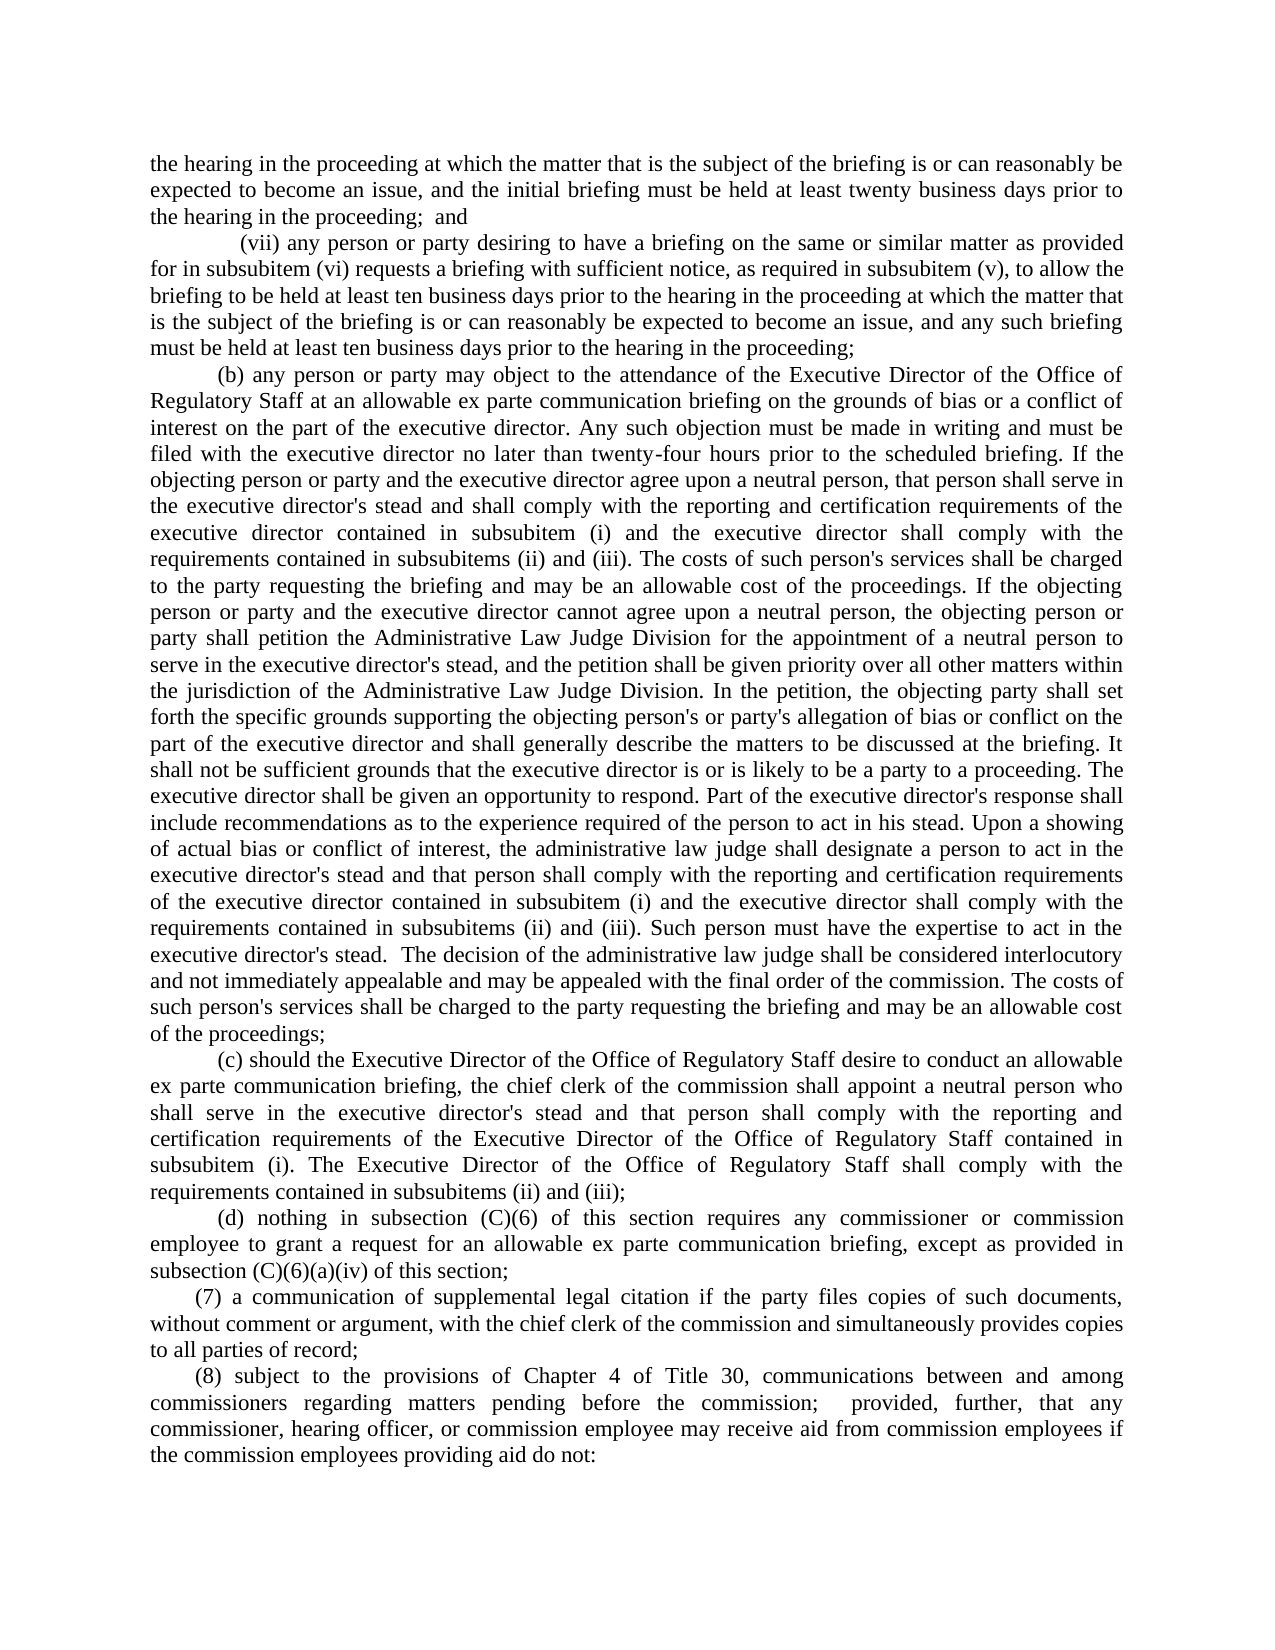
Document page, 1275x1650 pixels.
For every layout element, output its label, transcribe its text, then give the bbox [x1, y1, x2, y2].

text (vii) any person or party desiring to have a briefing on the same or similar matter as provided for in subsubitem (vi) requests a briefing with sufficient notice, as required in subsubitem (v), to allow the briefing to be held at least ten business days prior to the hearing in the proceeding at which the matter that is the subject of the briefing is or can reasonably be expected to become an issue, and any such briefing must be held at least ten business days prior to the hearing in the proceeding; [150, 229, 1125, 361]
text (7) a communication of supplemental legal citation if the party files copies of such documents, without comment or argument, with the chief clerk of the commission and simultaneously provides copies to all parties of record; [150, 1283, 1125, 1362]
text (8) subject to the provisions of Chapter 4 of Title 30, communications between and among commissioners regarding matters pending before the commission; provided, further, that any commissioner, hearing officer, or commission employee may receive aid from commission employees if the commission employees providing aid do not: [150, 1362, 1125, 1468]
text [150, 150, 1125, 229]
text (b) any person or party may object to the attendance of the Executive Director of the Office of Regulatory Staff at an allowable ex parte communication briefing on the grounds of bias or a conflict of interest on the part of the executive director. Any such objection must be made in writing and must be filed with the executive director no later than twenty-four hours prior to the scheduled briefing. If the objecting person or party and the executive director agree upon a neutral person, that person shall serve in the executive director's stead and shall comply with the reporting and certification requirements of the executive director contained in subsubitem (i) and the executive director shall comply with the requirements contained in subsubitems (ii) and (iii). The costs of such person's services shall be charged to the party requesting the briefing and may be an allowable cost of the proceedings. If the objecting person or party and the executive director cannot agree upon a neutral person, the objecting person or party shall petition the Administrative Law Judge Division for the appointment of a neutral person to serve in the executive director's stead, and the petition shall be given priority over all other matters within the jurisdiction of the Administrative Law Judge Division. In the petition, the objecting party shall set forth the specific grounds supporting the objecting person's or party's allegation of bias or conflict on the part of the executive director and shall generally describe the matters to be discussed at the briefing. It shall not be sufficient grounds that the executive director is or is likely to be a party to a proceeding. The executive director shall be given an opportunity to respond. Part of the executive director's response shall include recommendations as to the experience required of the person to act in his stead. Upon a showing of actual bias or conflict of interest, the administrative law judge shall designate a person to act in the executive director's stead and that person shall comply with the reporting and certification requirements of the executive director contained in subsubitem (i) and the executive director shall comply with the requirements contained in subsubitems (ii) and (iii). Such person must have the expertise to act in the executive director's stead. The decision of the administrative law judge shall be considered interlocutory and not immediately appealable and may be appealed with the final order of the commission. The costs of such person's services shall be charged to the party requesting the briefing and may be an allowable cost of the proceedings; [150, 361, 1125, 1046]
text (d) nothing in subsection (C)(6) of this section requires any commissioner or commission employee to grant a request for an allowable ex parte communication briefing, except as provided in subsection (C)(6)(a)(iv) of this section; [150, 1204, 1125, 1283]
text (c) should the Executive Director of the Office of Regulatory Staff desire to conduct an allowable ex parte communication briefing, the chief clerk of the commission shall appoint a neutral person who shall serve in the executive director's stead and that person shall comply with the reporting and certification requirements of the Executive Director of the Office of Regulatory Staff contained in subsubitem (i). The Executive Director of the Office of Regulatory Staff shall comply with the requirements contained in subsubitems (ii) and (iii); [150, 1046, 1125, 1204]
